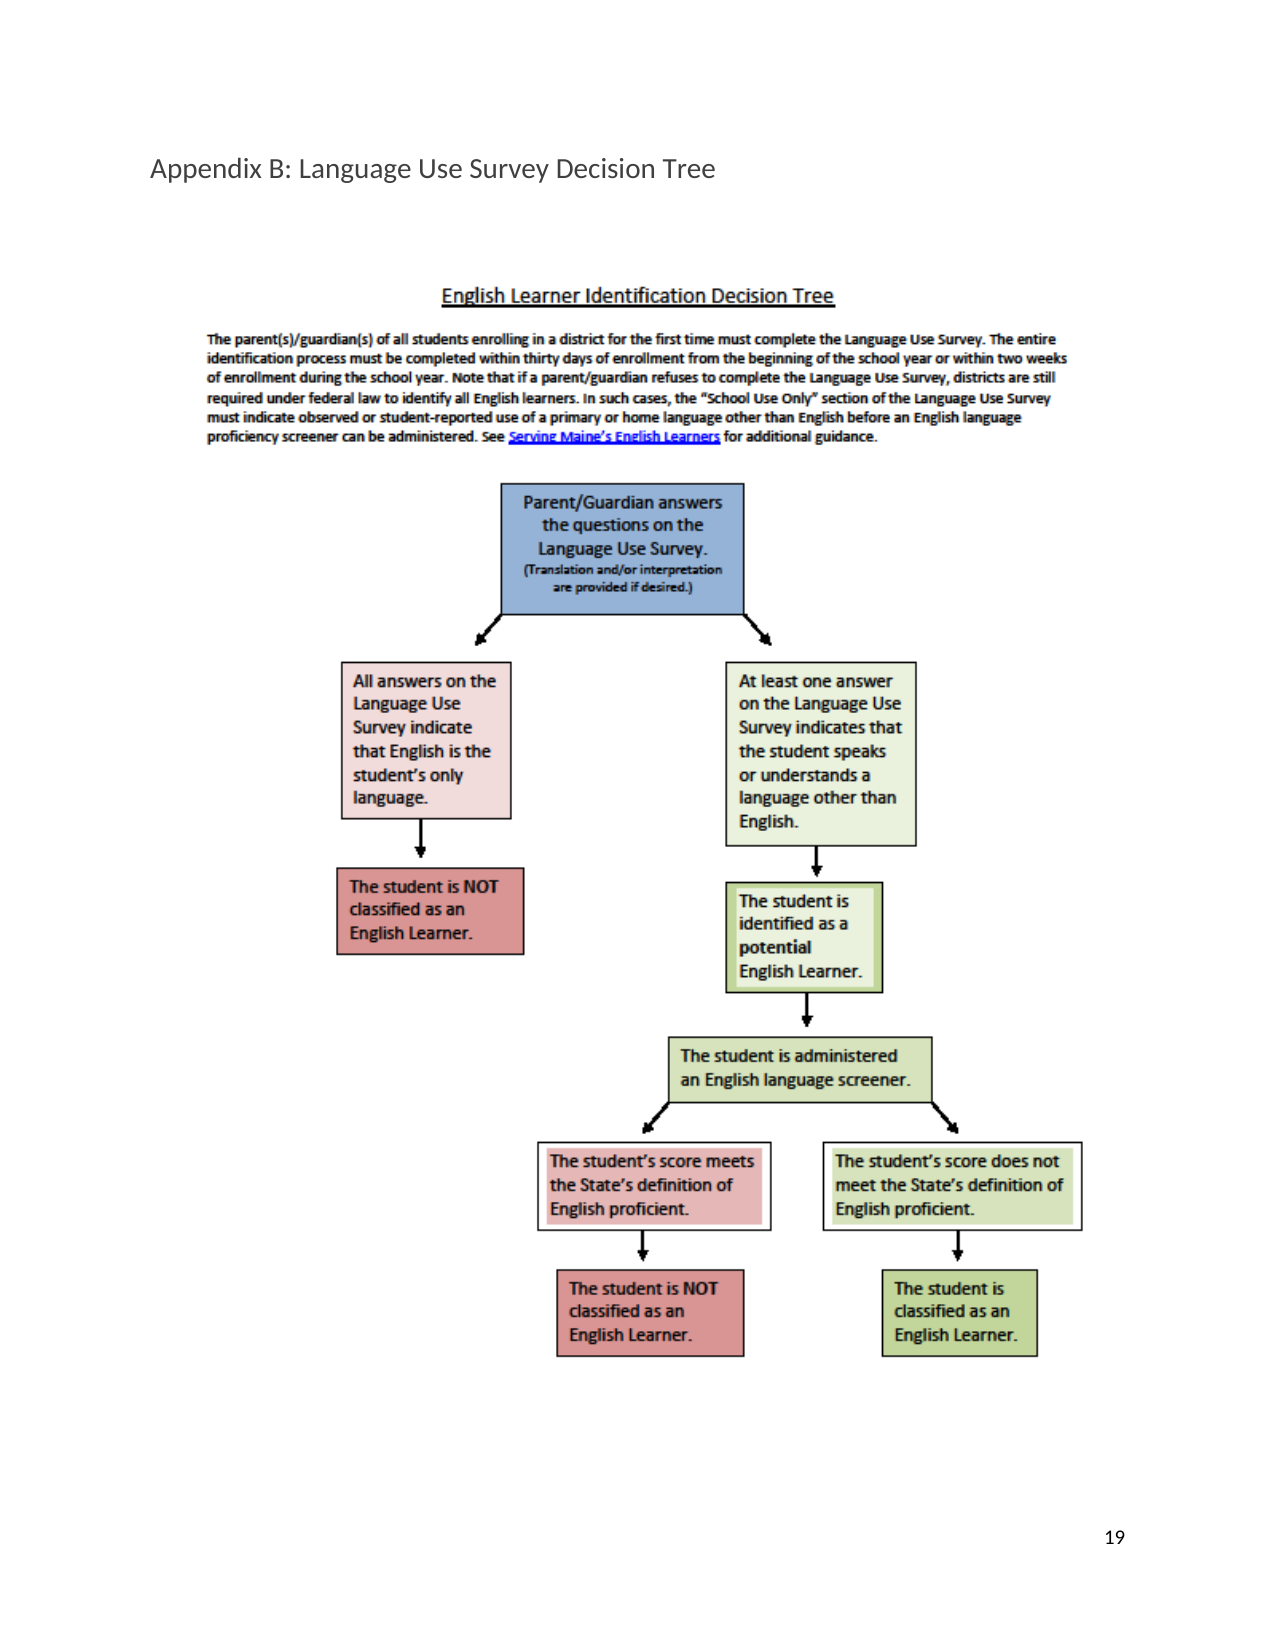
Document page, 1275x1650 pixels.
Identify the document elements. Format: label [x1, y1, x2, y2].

picture [150, 226, 1125, 1488]
